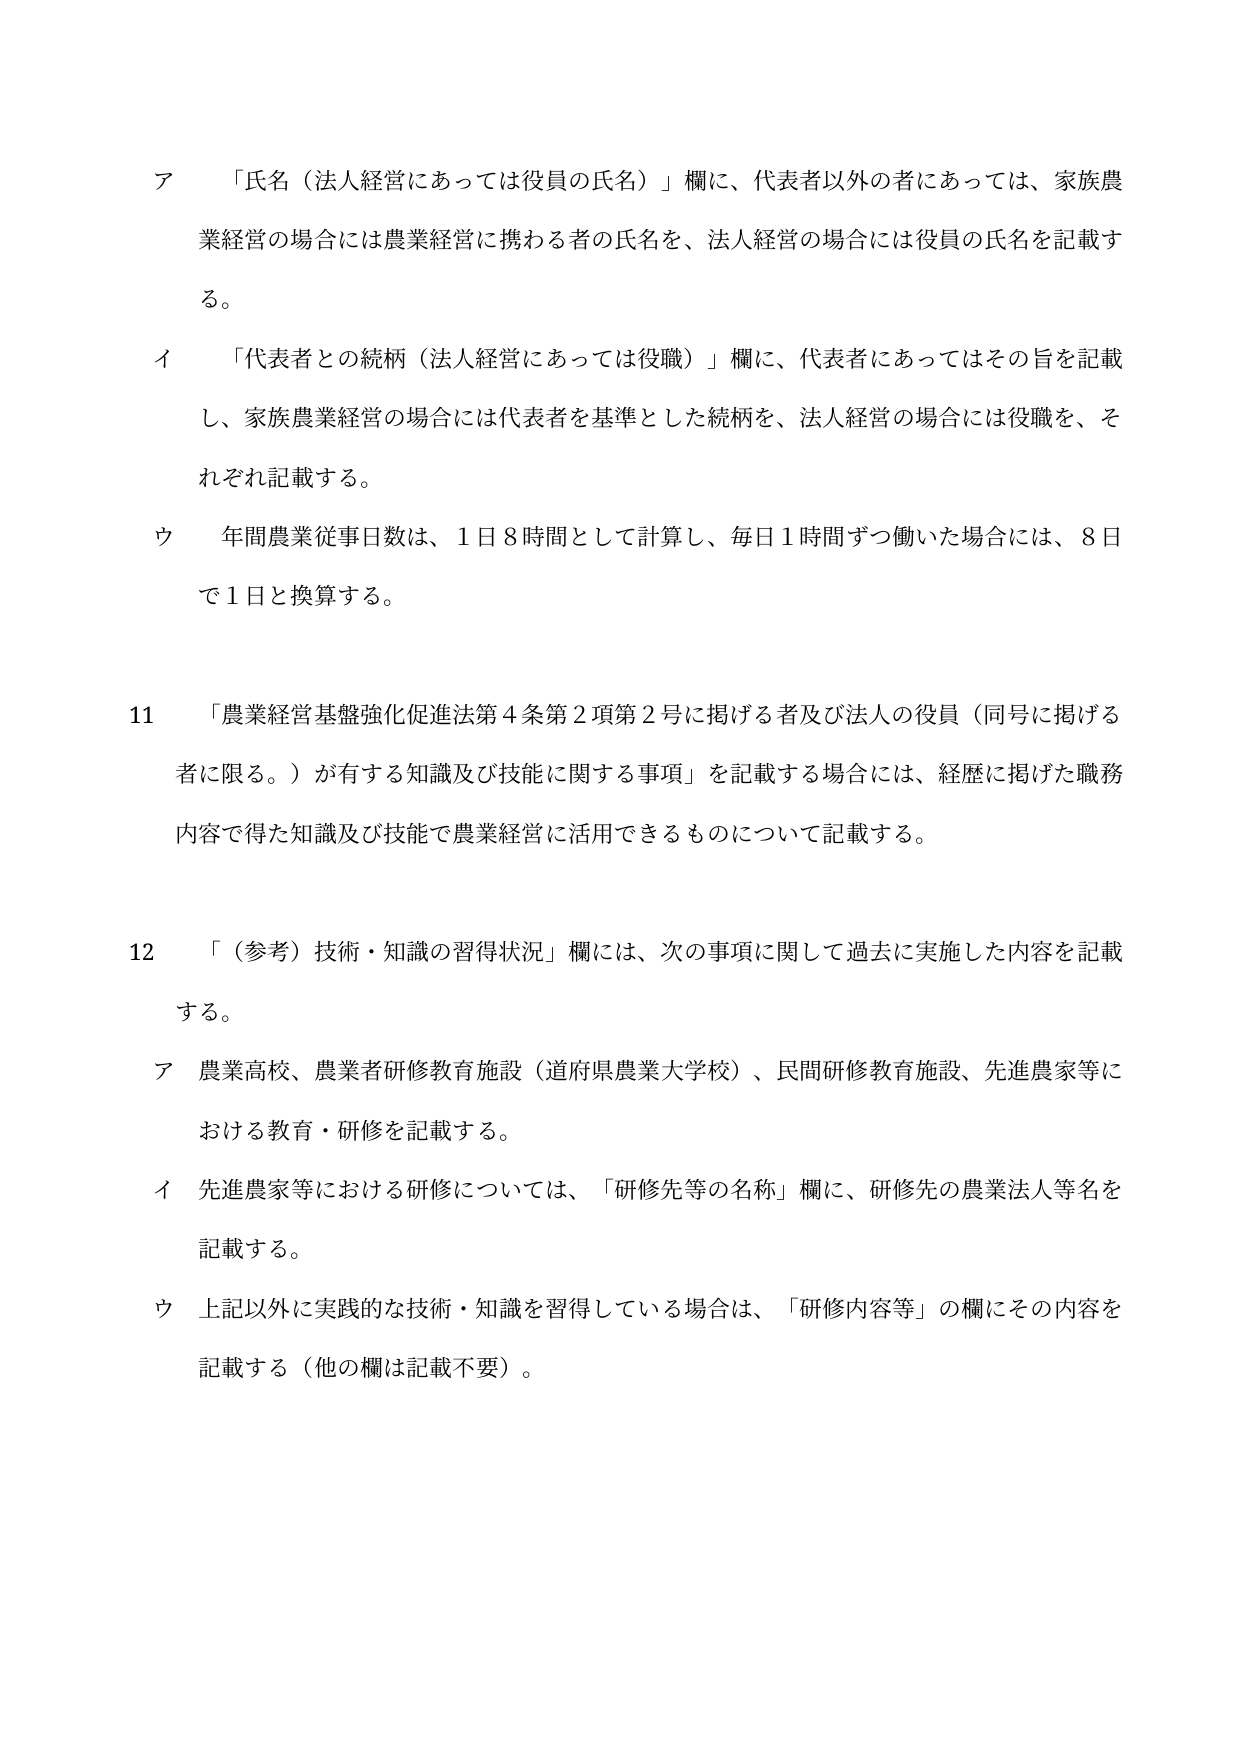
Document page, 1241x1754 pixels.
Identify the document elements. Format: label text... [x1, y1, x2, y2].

text 12 「（参考）技術・知識の習得状況」欄には、次の事項に関して過去に実施した内容を記載する。 [129, 921, 1123, 1040]
text ウ 年間農業従事日数は、１日８時間として計算し、毎日１時間ずつ働いた場合には、８日で１日と換算する。 [129, 506, 1123, 624]
text イ 先進農家等における研修については、「研修先等の名称」欄に、研修先の農業法人等名を記載する。 [129, 1159, 1123, 1278]
text 11 「農業経営基盤強化促進法第４条第２項第２号に掲げる者及び法人の役員（同号に掲げる者に限る。）が有する知識及び技能に関する事項」を記載する場合には、経歴に掲げた職務内容で得た知識及び技能で農業経営に活用できるものについて記載する。 [129, 684, 1123, 862]
text イ 「代表者との続柄（法人経営にあっては役職）」欄に、代表者にあってはその旨を記載し、家族農業経営の場合には代表者を基準とした続柄を、法人経営の場合には役職を、それぞれ記載する。 [129, 328, 1123, 506]
text ウ 上記以外に実践的な技術・知識を習得している場合は、「研修内容等」の欄にその内容を記載する（他の欄は記載不要）。 [129, 1278, 1123, 1396]
text ア 農業高校、農業者研修教育施設（道府県農業大学校）、民間研修教育施設、先進農家等における教育・研修を記載する。 [129, 1040, 1123, 1159]
text ア 「氏名（法人経営にあっては役員の氏名）」欄に、代表者以外の者にあっては、家族農業経営の場合には農業経営に携わる者の氏名を、法人経営の場合には役員の氏名を記載する。 [129, 149, 1123, 328]
